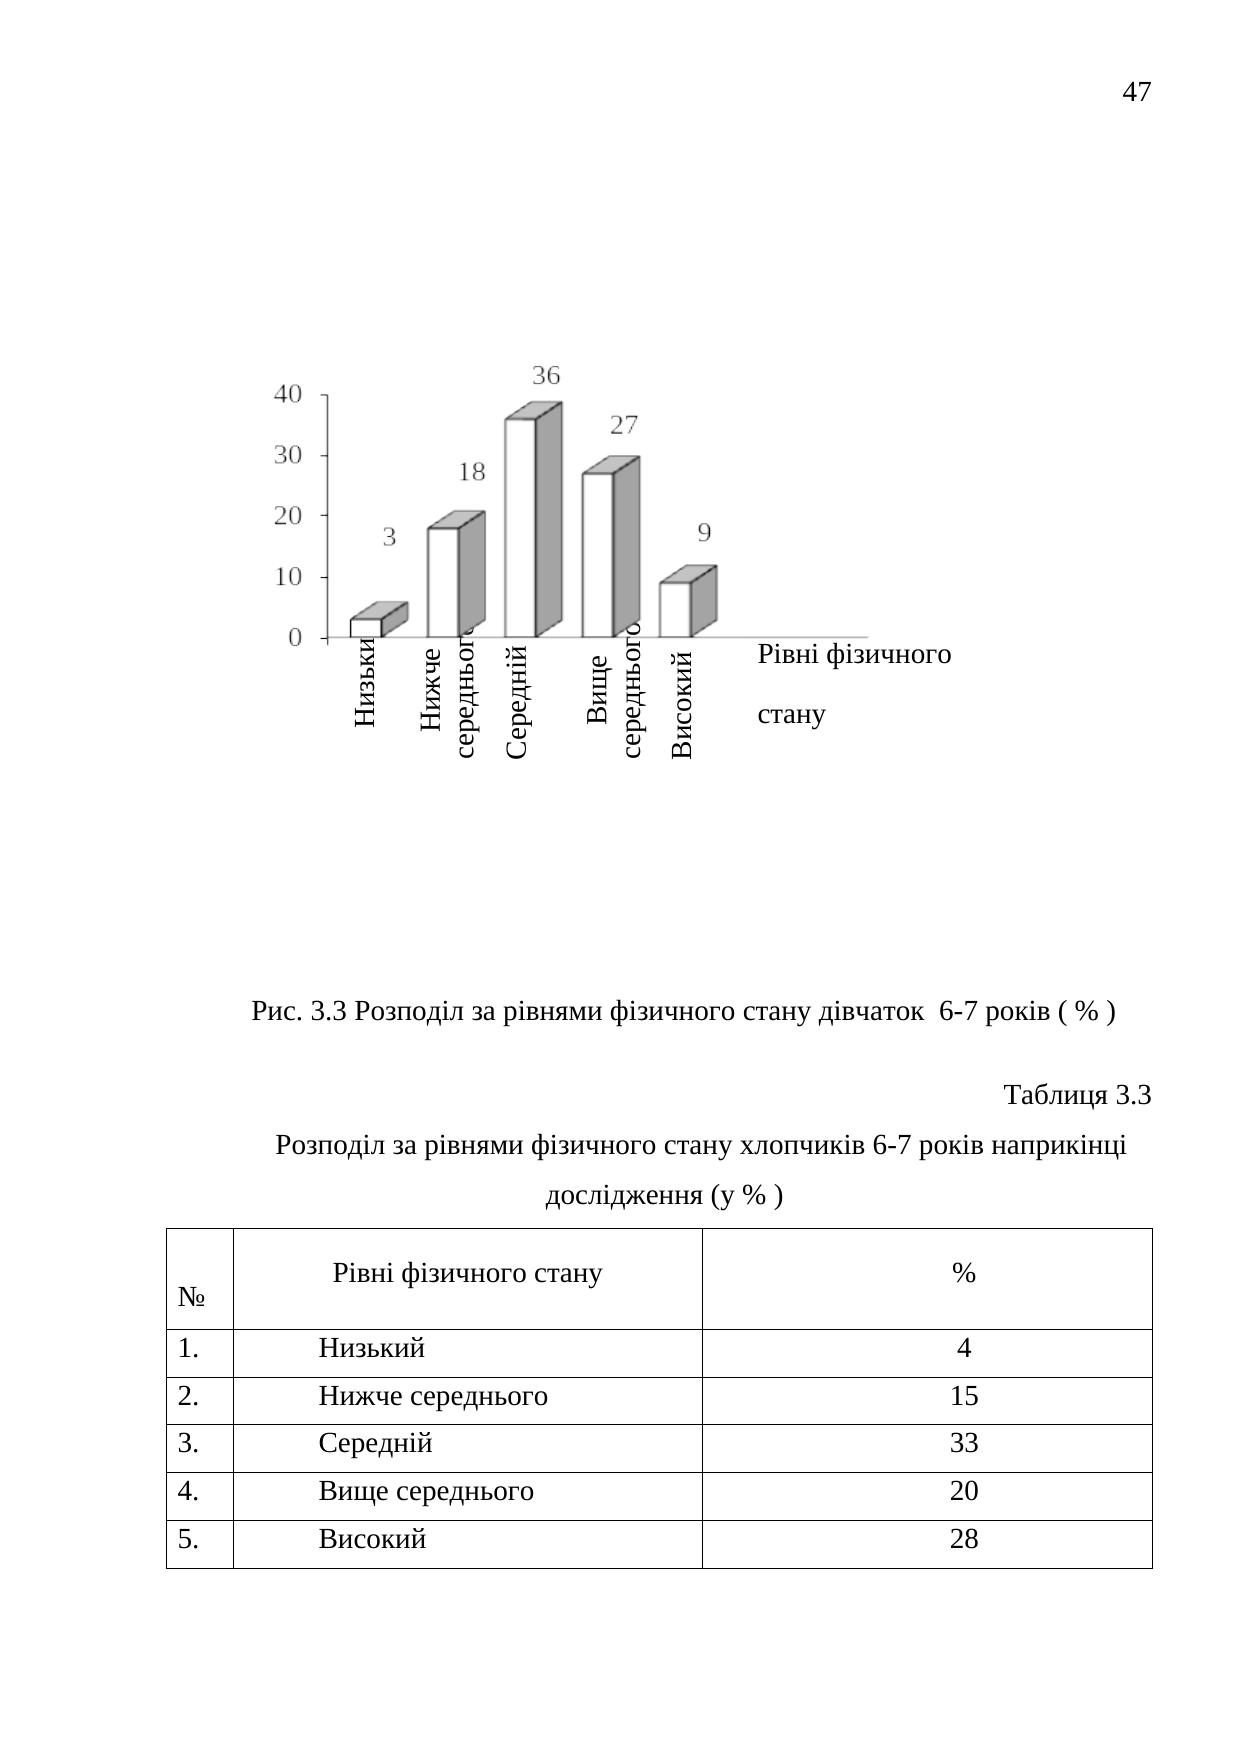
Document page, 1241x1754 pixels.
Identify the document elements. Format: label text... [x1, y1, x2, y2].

table_cell 2. [167, 1378, 233, 1424]
table_header Рівні фізичного стану [234, 1229, 702, 1329]
table_cell 1. [167, 1330, 233, 1377]
table_header % [703, 1229, 1152, 1329]
table_cell 4 [703, 1330, 1152, 1377]
table_cell Високий [234, 1521, 702, 1567]
text Рис. 3.3 Розподіл за рівнями фізичного стану дівчаток 6-7 років ( % ) [177, 993, 1152, 1027]
table_cell 3. [167, 1425, 233, 1472]
table_cell Низький [234, 1330, 702, 1377]
table_cell 20 [703, 1473, 1152, 1520]
table_cell 5. [167, 1521, 233, 1567]
table_cell 4. [167, 1473, 233, 1520]
table_cell 28 [703, 1521, 1152, 1567]
text Розподіл за рівнями фізичного стану хлопчиків 6-7 років наприкінці дослідження (у % ) [177, 1127, 1152, 1211]
table_cell Нижче середнього [234, 1378, 702, 1424]
table_cell 15 [703, 1378, 1152, 1424]
table_header № [167, 1229, 233, 1329]
text Таблиця 3.3 [177, 1077, 1152, 1110]
table_cell Вище середнього [234, 1473, 702, 1520]
table_cell Середній [234, 1425, 702, 1472]
table_cell 33 [703, 1425, 1152, 1472]
